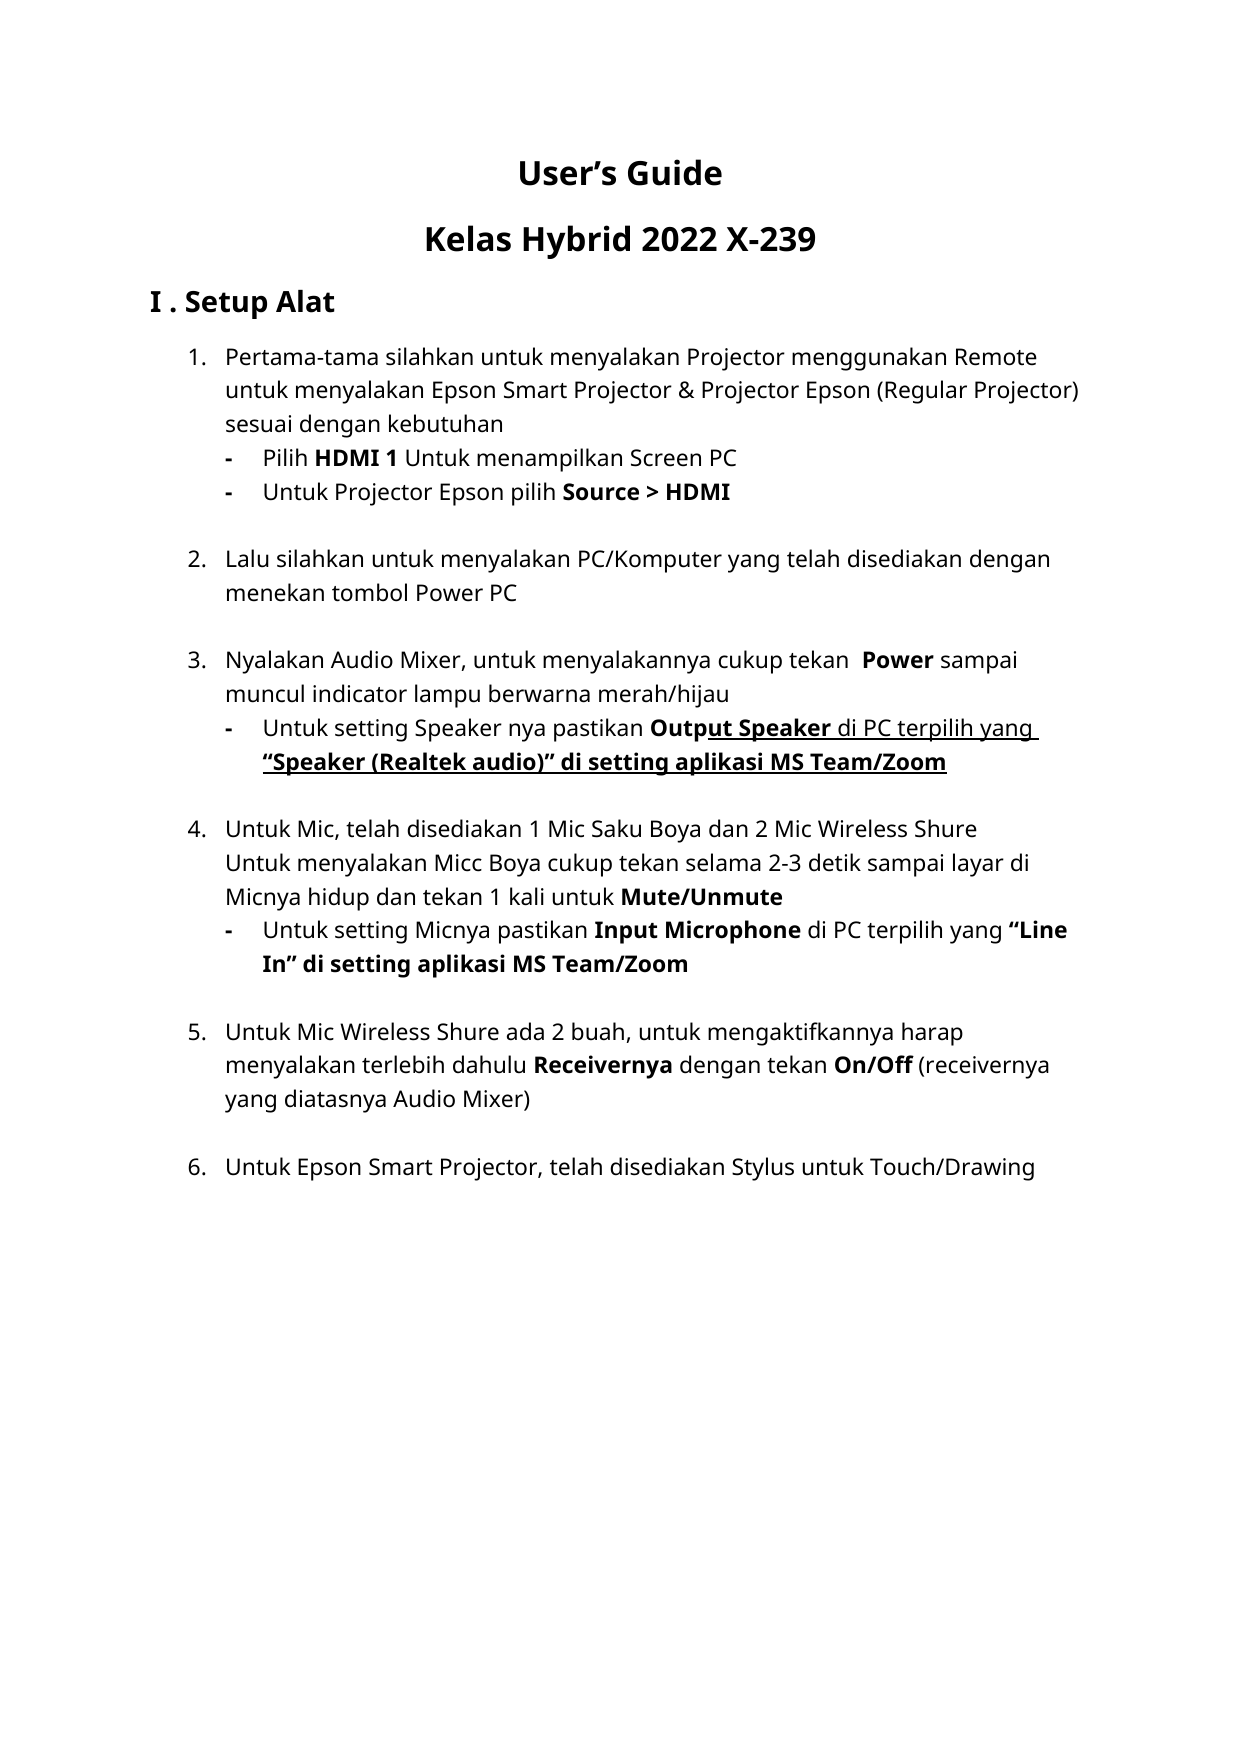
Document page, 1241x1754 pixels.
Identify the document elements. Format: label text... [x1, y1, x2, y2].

list Untuk menyalakan Micc Boya cukup tekan selama 2-3 detik sampai layar di Micnya hidup dan tekan 1 kali untuk Mute/Unmute [225, 847, 1090, 912]
list Untuk Epson Smart Projector, telah disediakan Stylus untuk Touch/Drawing [187, 1151, 1090, 1182]
list Lalu silahkan untuk menyalakan PC/Komputer yang telah disediakan dengan menekan tombol Power PC [187, 543, 1090, 608]
list Untuk setting Micnya pastikan Input Microphone di PC terpilih yang “Line In” di setting aplikasi MS Team/Zoom [225, 914, 1090, 979]
text Kelas Hybrid 2022 X-239 [150, 216, 1090, 261]
list Untuk Mic Wireless Shure ada 2 buah, untuk mengaktifkannya harap menyalakan terlebih dahulu Receivernya dengan tekan On/Off (receivernya yang diatasnya Audio Mixer) [187, 1016, 1090, 1114]
list Untuk Projector Epson pilih Source > HDMI [225, 476, 1090, 507]
list Untuk Mic, telah disediakan 1 Mic Saku Boya dan 2 Mic Wireless Shure [187, 813, 1090, 844]
list Untuk setting Speaker nya pastikan Output Speaker di PC terpilih yang “Speaker (Realtek audio)” di setting aplikasi MS Team/Zoom [225, 712, 1090, 777]
text I . Setup Alat [150, 281, 1090, 321]
list Nyalakan Audio Mixer, untuk menyalakannya cukup tekan Power sampai muncul indicator lampu berwarna merah/hijau [187, 644, 1090, 709]
list Pertama-tama silahkan untuk menyalakan Projector menggunakan Remote untuk menyalakan Epson Smart Projector & Projector Epson (Regular Projector) sesuai dengan kebutuhan [187, 341, 1090, 439]
list Pilih HDMI 1 Untuk menampilkan Screen PC [225, 442, 1090, 473]
text User’s Guide [150, 150, 1090, 195]
